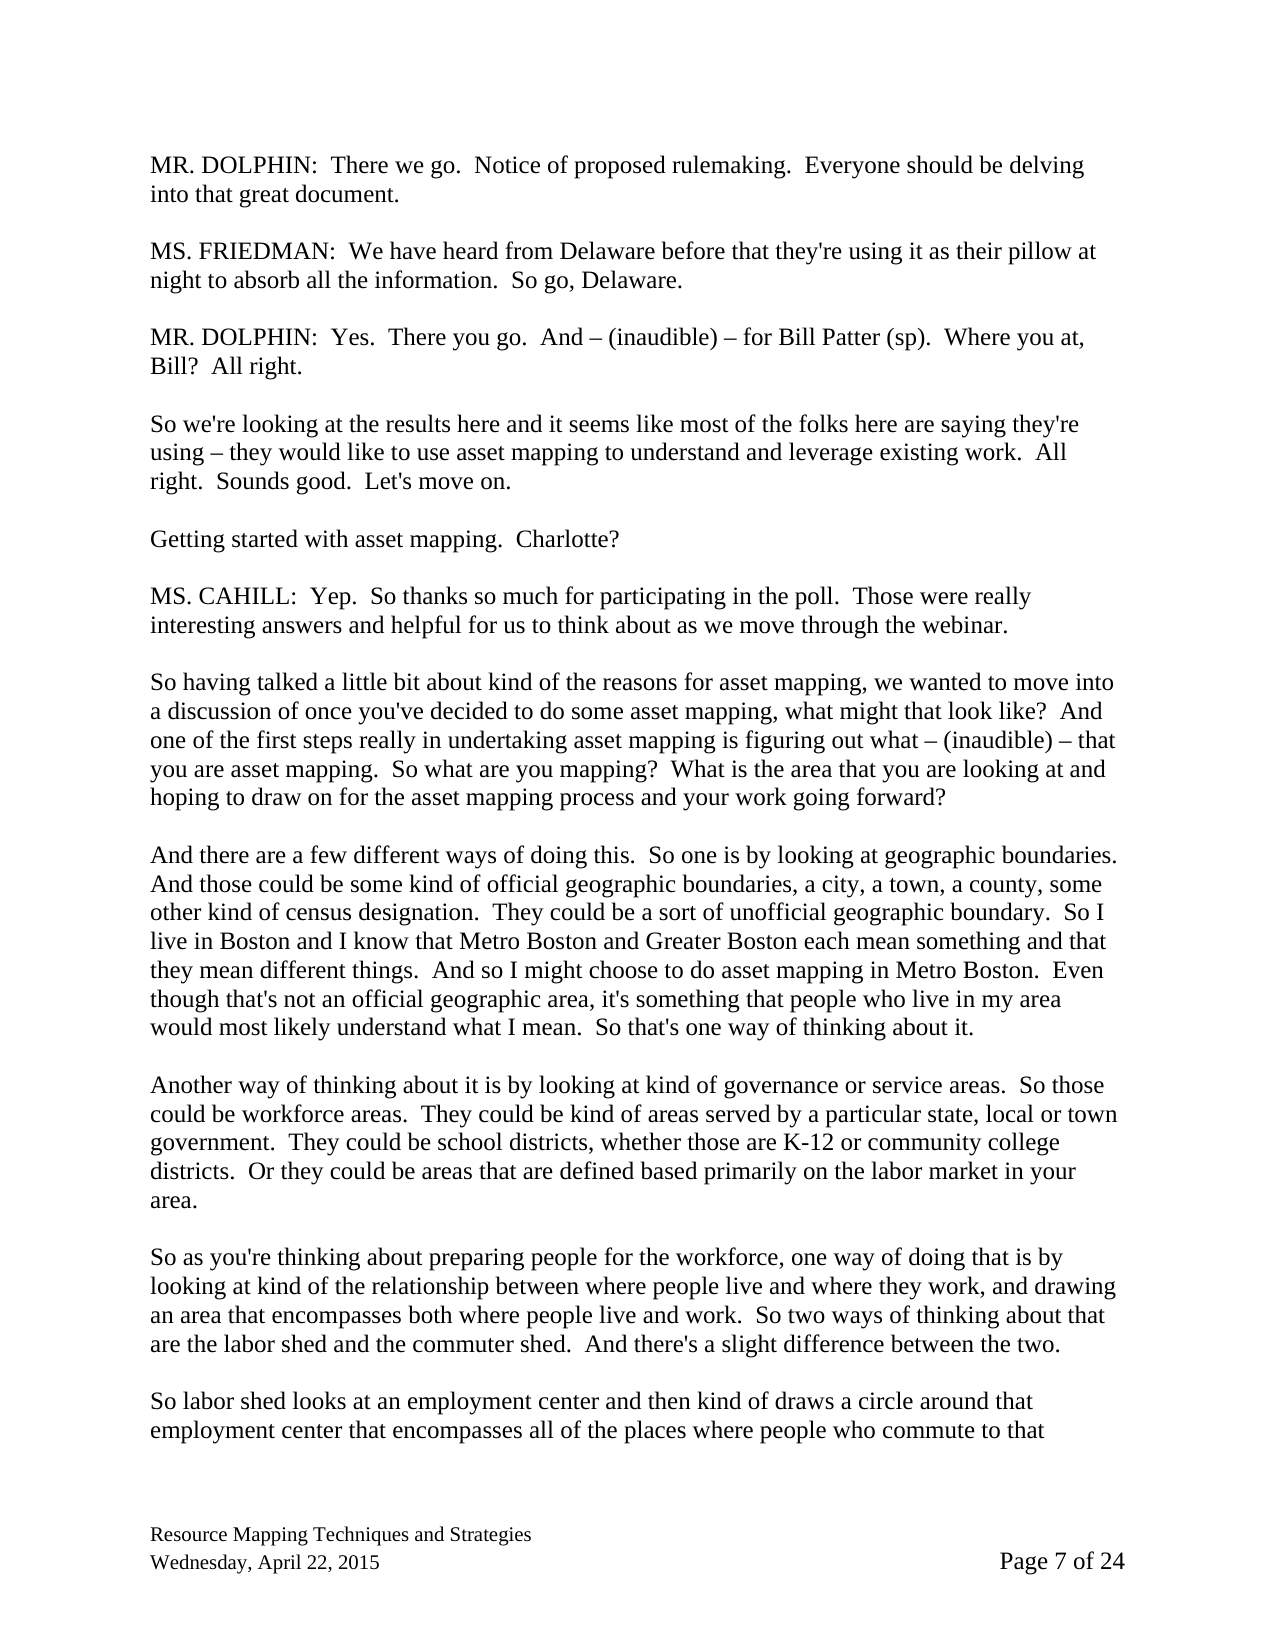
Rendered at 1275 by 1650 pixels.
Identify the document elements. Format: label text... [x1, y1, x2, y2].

text And there are a few different ways of doing this. So one is by looking at geographic boundaries. And those could be some kind of official geographic boundaries, a city, a town, a county, some other kind of census designation. They could be a sort of unofficial geographic boundary. So I live in Boston and I know that Metro Boston and Greater Boston each mean something and that they mean different things. And so I might choose to do asset mapping in Metro Boston. Even though that's not an official geographic area, it's something that people who live in my area would most likely understand what I mean. So that's one way of thinking about it. [150, 840, 1125, 1041]
text So having talked a little bit about kind of the reasons for asset mapping, we wanted to move into a discussion of once you've decided to do some asset mapping, what might that look like? And one of the first steps really in undertaking asset mapping is figuring out what – (inaudible) – that you are asset mapping. So what are you mapping? What is the area that you are looking at and hoping to draw on for the asset mapping process and your work going forward? [150, 667, 1125, 811]
text MS. CAHILL: Yep. So thanks so much for participating in the poll. Those were really interesting answers and helpful for us to think about as we move through the webinar. [150, 581, 1125, 639]
text MR. DOLPHIN: There we go. Notice of proposed rulemaking. Everyone should be delving into that great document. [150, 150, 1125, 207]
text So we're looking at the results here and it seems like most of the folks here are saying they're using – they would like to use asset mapping to understand and leverage existing work. All right. Sounds good. Let's move on. [150, 409, 1125, 495]
text MR. DOLPHIN: Yes. There you go. And – (inaudible) – for Bill Patter (sp). Where you at, Bill? All right. [150, 322, 1125, 380]
text So as you're thinking about preparing people for the workforce, one way of doing that is by looking at kind of the relationship between where people live and where they work, and drawing an area that encompasses both where people live and work. So two ways of thinking about that are the labor shed and the commuter shed. And there's a slight difference between the two. [150, 1242, 1125, 1357]
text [150, 1386, 1125, 1444]
text Another way of thinking about it is by looking at kind of governance or service areas. So those could be workforce areas. They could be kind of areas served by a particular state, local or town government. They could be school districts, whether those are K-12 or community college districts. Or they could be areas that are defined based primarily on the labor market in your area. [150, 1070, 1125, 1214]
text Getting started with asset mapping. Charlotte? [150, 524, 1125, 552]
text MS. FRIEDMAN: We have heard from Delaware before that they're using it as their pillow at night to absorb all the information. So go, Delaware. [150, 236, 1125, 294]
